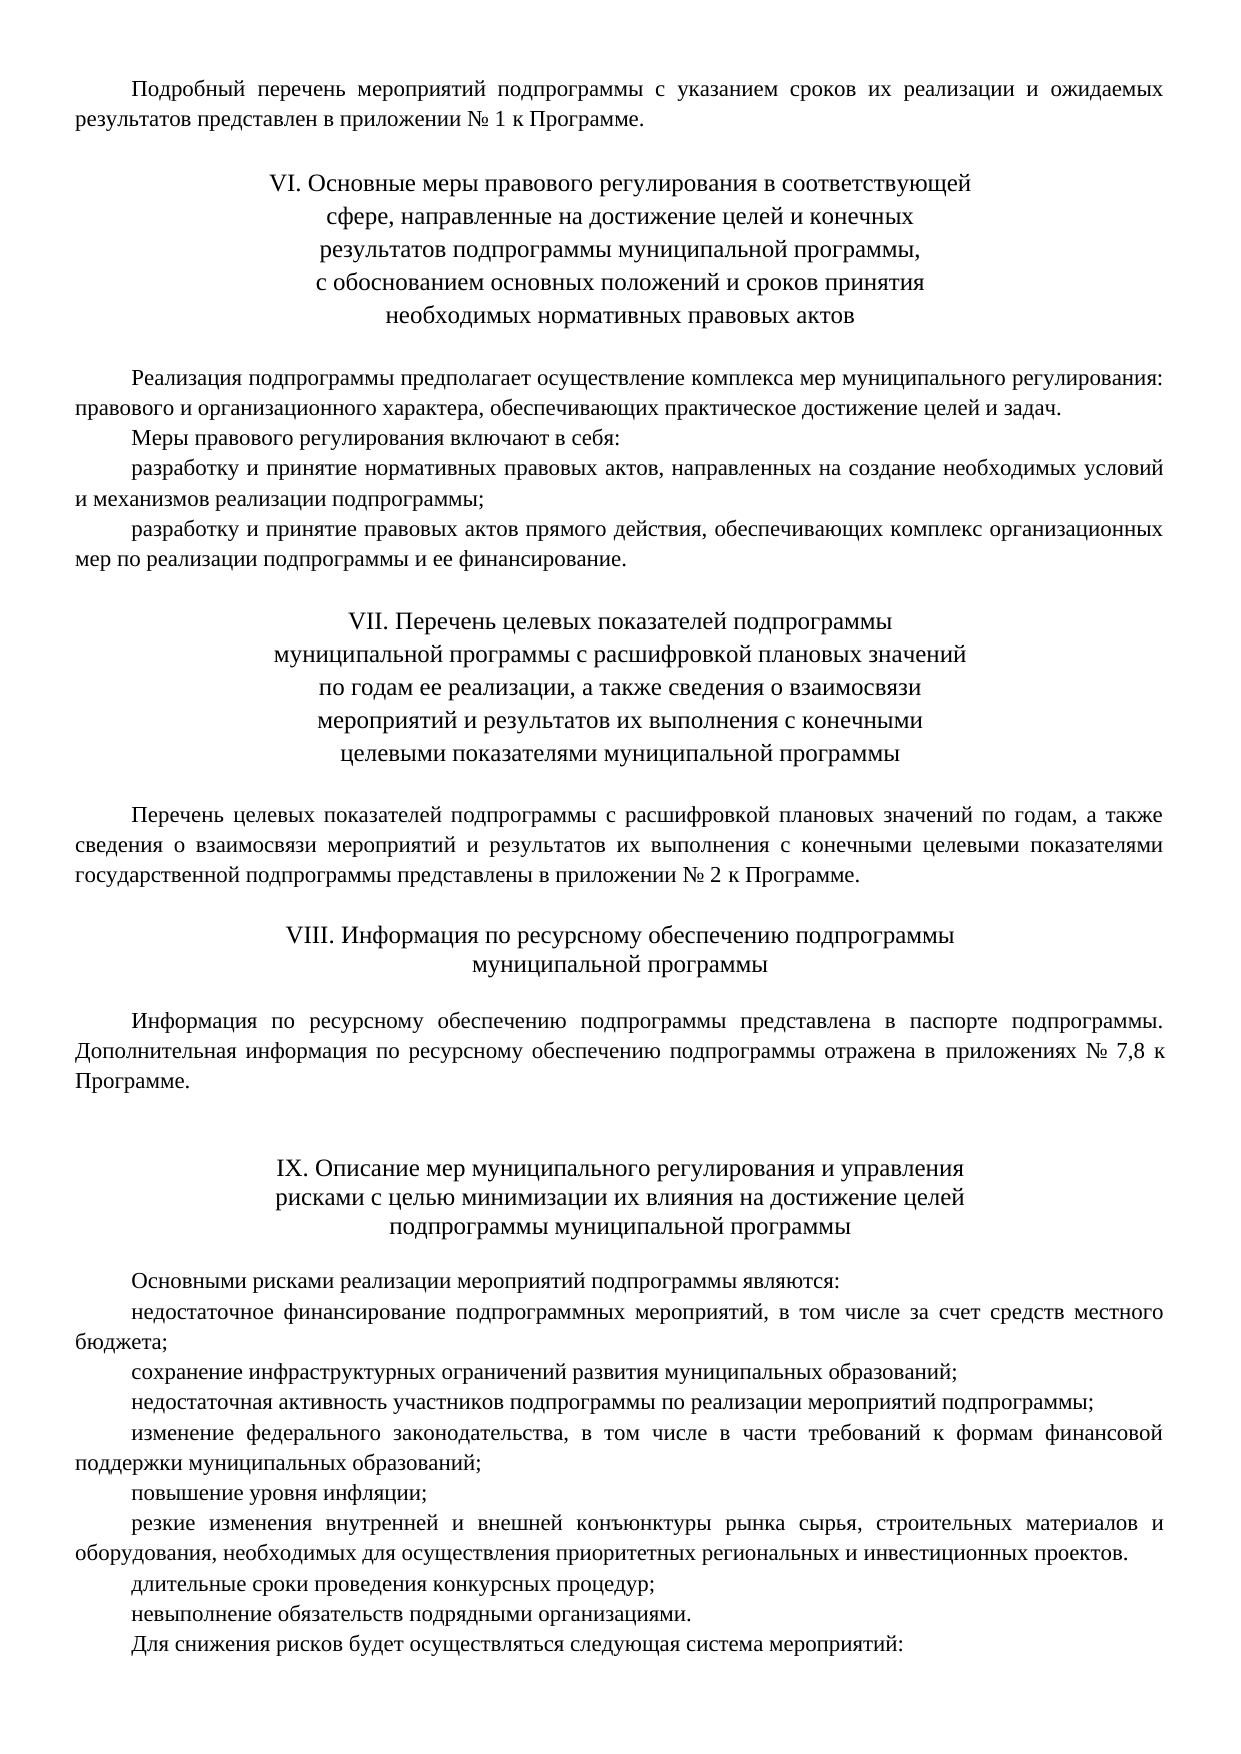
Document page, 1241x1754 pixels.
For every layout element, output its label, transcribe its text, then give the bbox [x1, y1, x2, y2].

text резкие изменения внутренней и внешней конъюнктуры рынка сырья, строительных материалов и оборудования, необходимых для осуществления приоритетных региональных и инвестиционных проектов. [75, 1509, 1165, 1566]
text разработку и принятие нормативных правовых актов, направленных на создание необходимых условий и механизмов реализации подпрограммы; [75, 454, 1165, 511]
text Подробный перечень мероприятий подпрограммы с указанием сроков их реализации и ожидаемых результатов представлен в приложении № 1 к Программе. [75, 75, 1165, 132]
text VIII. Информация по ресурсному обеспечению подпрограммы [75, 920, 1165, 949]
text необходимых нормативных правовых актов [75, 301, 1165, 329]
text недостаточное финансирование подпрограммных мероприятий, в том числе за счет средств местного бюджета; [75, 1298, 1165, 1354]
text повышение уровня инфляции; [75, 1479, 1165, 1505]
text сохранение инфраструктурных ограничений развития муниципальных образований; [75, 1358, 1165, 1384]
text Перечень целевых показателей подпрограммы с расшифровкой плановых значений по годам, а также сведения о взаимосвязи мероприятий и результатов их выполнения с конечными целевыми показателями государственной подпрограммы представлены в приложении № 2 к Программе. [75, 801, 1165, 888]
text разработку и принятие правовых актов прямого действия, обеспечивающих комплекс организационных мер по реализации подпрограммы и ее финансирование. [75, 515, 1165, 571]
text мероприятий и результатов их выполнения с конечными [75, 705, 1165, 733]
text муниципальной программы с расшифровкой плановых значений [75, 639, 1165, 667]
text Для снижения рисков будет осуществляться следующая система мероприятий: [75, 1630, 1165, 1656]
text IX. Описание мер муниципального регулирования и управления [75, 1153, 1165, 1182]
text Реализация подпрограммы предполагает осуществление комплекса мер муниципального регулирования: правового и организационного характера, обеспечивающих практическое достижение целей и задач. [75, 364, 1165, 420]
text VI. Основные меры правового регулирования в соответствующей [75, 168, 1165, 197]
text невыполнение обязательств подрядными организациями. [75, 1600, 1165, 1626]
text целевыми показателями муниципальной программы [75, 738, 1165, 767]
text длительные сроки проведения конкурсных процедур; [75, 1570, 1165, 1596]
text подпрограммы муниципальной программы [75, 1211, 1165, 1239]
text по годам ее реализации, а также сведения о взаимосвязи [75, 672, 1165, 701]
text недостаточная активность участников подпрограммы по реализации мероприятий подпрограммы; [75, 1388, 1165, 1415]
text сфере, направленные на достижение целей и конечных [75, 201, 1165, 230]
text Информация по ресурсному обеспечению подпрограммы представлена в паспорте подпрограммы. Дополнительная информация по ресурсному обеспечению подпрограммы отражена в приложениях № 7,8 к Программе. [75, 1007, 1165, 1093]
text Меры правового регулирования включают в себя: [75, 424, 1165, 451]
text муниципальной программы [75, 949, 1165, 978]
text VII. Перечень целевых показателей подпрограммы [75, 606, 1165, 634]
text изменение федерального законодательства, в том числе в части требований к формам финансовой поддержки муниципальных образований; [75, 1419, 1165, 1475]
text Основными рисками реализации мероприятий подпрограммы являются: [75, 1268, 1165, 1294]
text рисками с целью минимизации их влияния на достижение целей [75, 1182, 1165, 1211]
text с обоснованием основных положений и сроков принятия [75, 267, 1165, 296]
text результатов подпрограммы муниципальной программы, [75, 234, 1165, 263]
